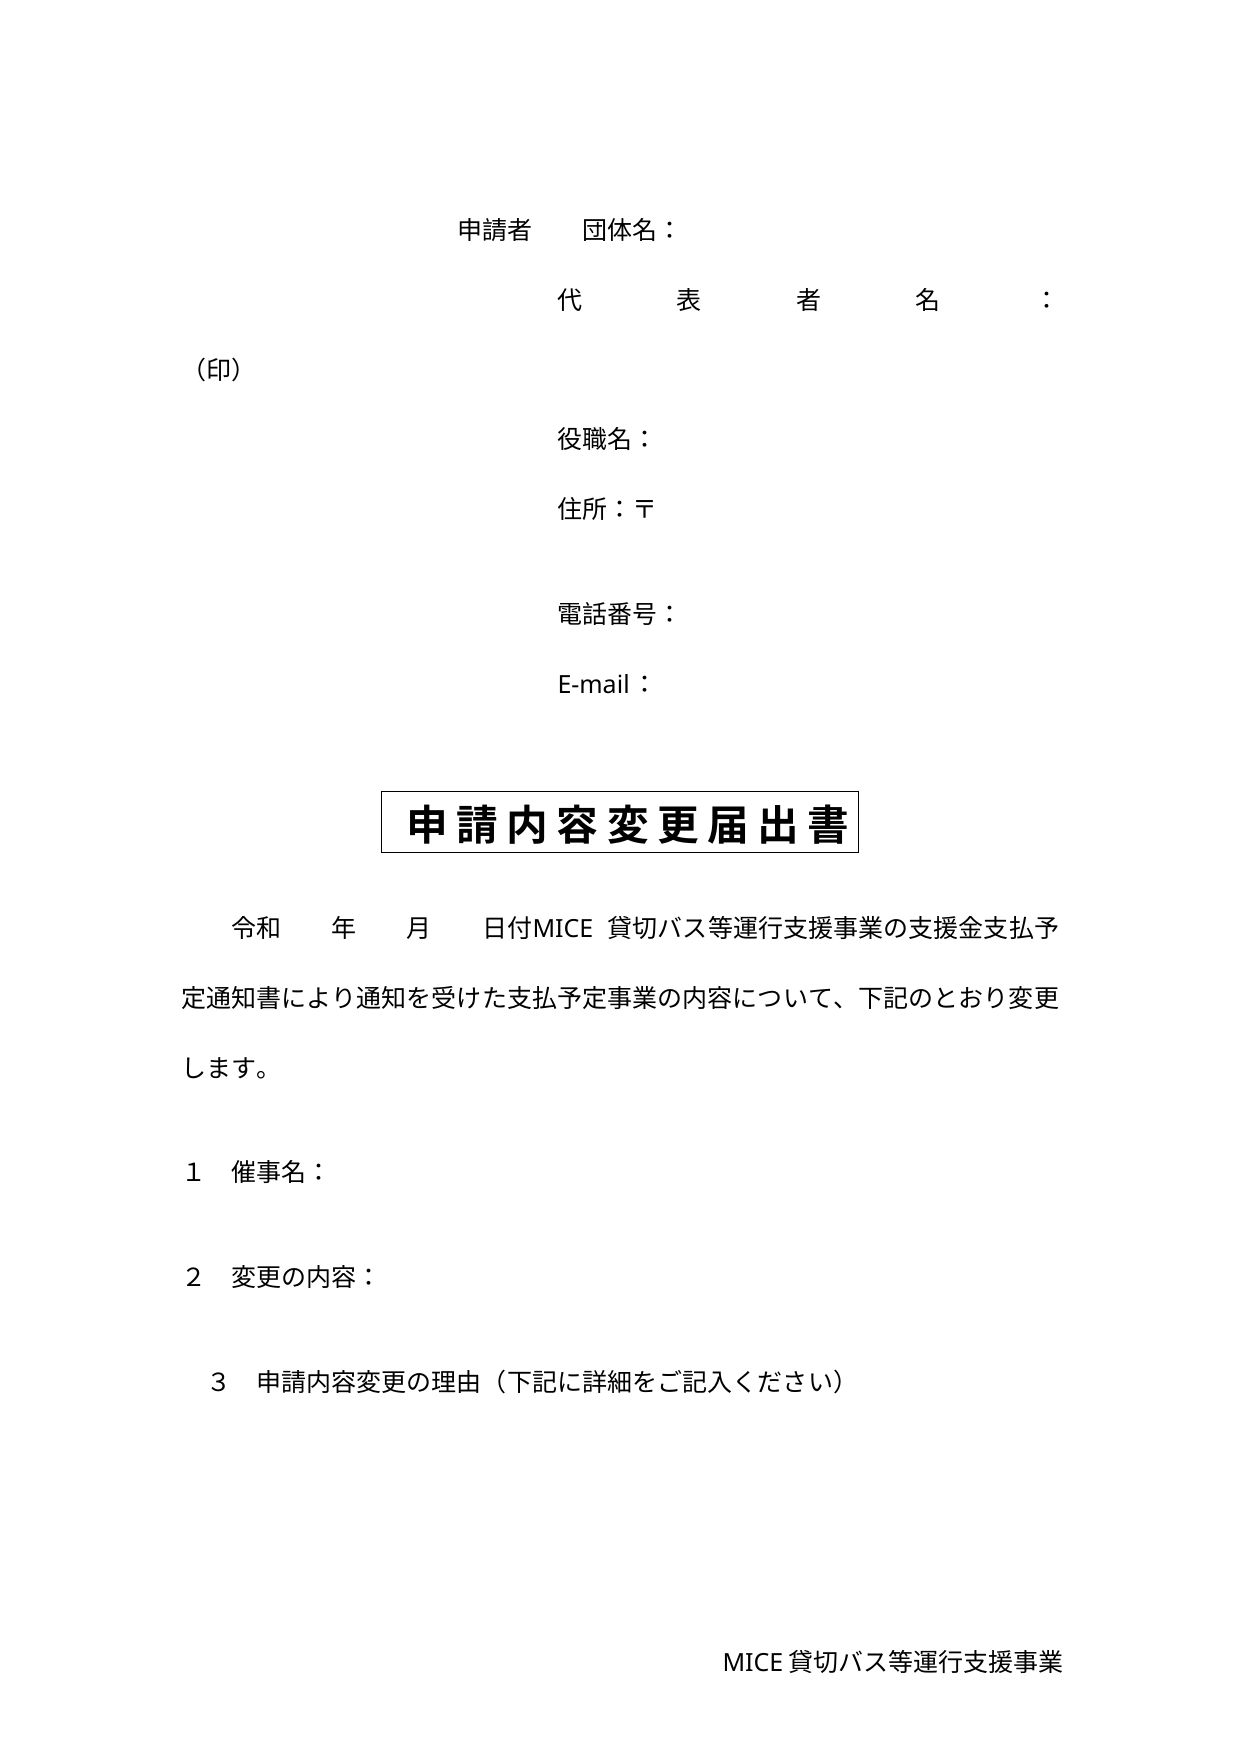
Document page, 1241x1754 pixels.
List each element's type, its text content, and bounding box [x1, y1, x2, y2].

text ２ 変更の内容： [181, 1241, 1059, 1310]
text 電話番号： [252, 578, 1059, 647]
text 役職名： [252, 403, 960, 473]
text 申請者 団体名： [181, 194, 971, 263]
text 申請内容変更届出書 [181, 787, 1059, 857]
text １ 催事名： [181, 1136, 1059, 1206]
text ３ 申請内容変更の理由（下記に詳細をご記入ください） [181, 1345, 1059, 1415]
text 令和 年 月 日付MICE貸切バス等運行支援事業の支援金支払予定通知書により通知を受けた支払予定事業の内容について、下記のとおり変更します。 [181, 892, 1059, 1101]
text E-mail： [252, 647, 1059, 717]
text 住所：〒 [252, 473, 960, 543]
text 代表者名： （印） [181, 263, 1059, 403]
